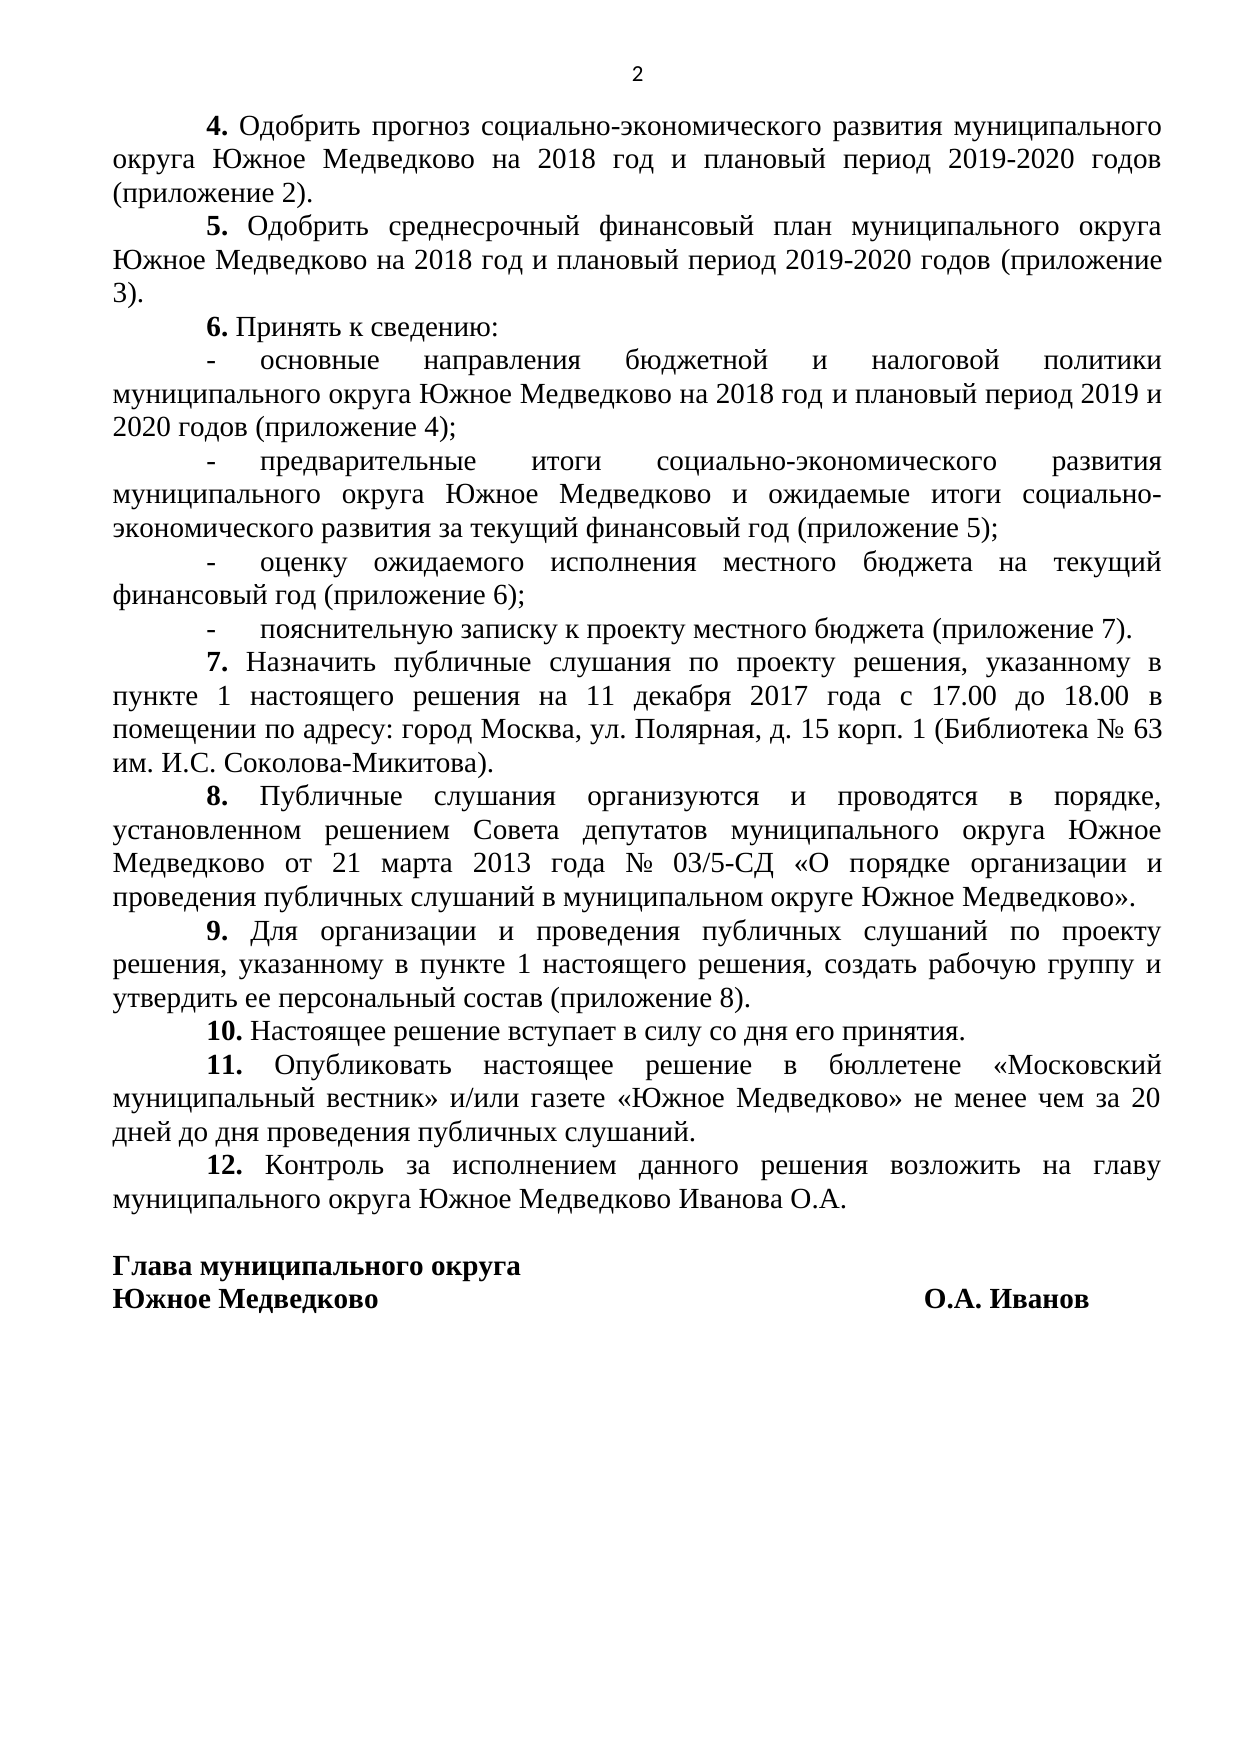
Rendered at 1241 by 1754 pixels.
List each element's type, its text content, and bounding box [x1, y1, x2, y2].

text 7. Назначить публичные слушания по проекту решения, указанному в пункте 1 настоящего решения на 11 декабря 2017 года с 17.00 до 18.00 в помещении по адресу: город Москва, ул. Полярная, д. 15 корп. 1 (Библиотека № 63 им. И.С. Соколова-Микитова). [112, 644, 1162, 778]
text - пояснительную записку к проекту местного бюджета (приложение 7). [112, 611, 1162, 644]
text 9. Для организации и проведения публичных слушаний по проекту решения, указанному в пункте 1 настоящего решения, создать рабочую группу и утвердить ее персональный состав (приложение 8). [112, 913, 1162, 1013]
text - основные направления бюджетной и налоговой политики муниципального округа Южное Медведково на 2018 год и плановый период 2019 и 2020 годов (приложение 4); [112, 342, 1162, 443]
text 8. Публичные слушания организуются и проводятся в порядке, установленном решением Совета депутатов муниципального округа Южное Медведково от 21 марта 2013 года № 03/5-СД «О порядке организации и проведения публичных слушаний в муниципальном округе Южное Медведково». [112, 778, 1162, 913]
text Глава муниципального округа [112, 1248, 1162, 1282]
text 5. Одобрить среднесрочный финансовый план муниципального округа Южное Медведково на 2018 год и плановый период 2019-2020 годов (приложение 3). [112, 208, 1162, 309]
text 10. Настоящее решение вступает в силу со дня его принятия. [112, 1013, 1162, 1047]
text 11. Опубликовать настоящее решение в бюллетене «Московский муниципальный вестник» и/или газете «Южное Медведково» не менее чем за 20 дней до дня проведения публичных слушаний. [112, 1047, 1162, 1147]
text - предварительные итоги социально-экономического развития муниципального округа Южное Медведково и ожидаемые итоги социально-экономического развития за текущий финансовый год (приложение 5); [112, 443, 1162, 544]
text Южное Медведково О.А. Иванов [112, 1282, 1162, 1315]
text - оценку ожидаемого исполнения местного бюджета на текущий финансовый год (приложение 6); [112, 544, 1162, 611]
text 12. Контроль за исполнением данного решения возложить на главу муниципального округа Южное Медведково Иванова О.А. [112, 1147, 1162, 1214]
text 6. Принять к сведению: [112, 309, 1162, 342]
text 4. Одобрить прогноз социально-экономического развития муниципального округа Южное Медведково на 2018 год и плановый период 2019-2020 годов (приложение 2). [112, 108, 1162, 208]
